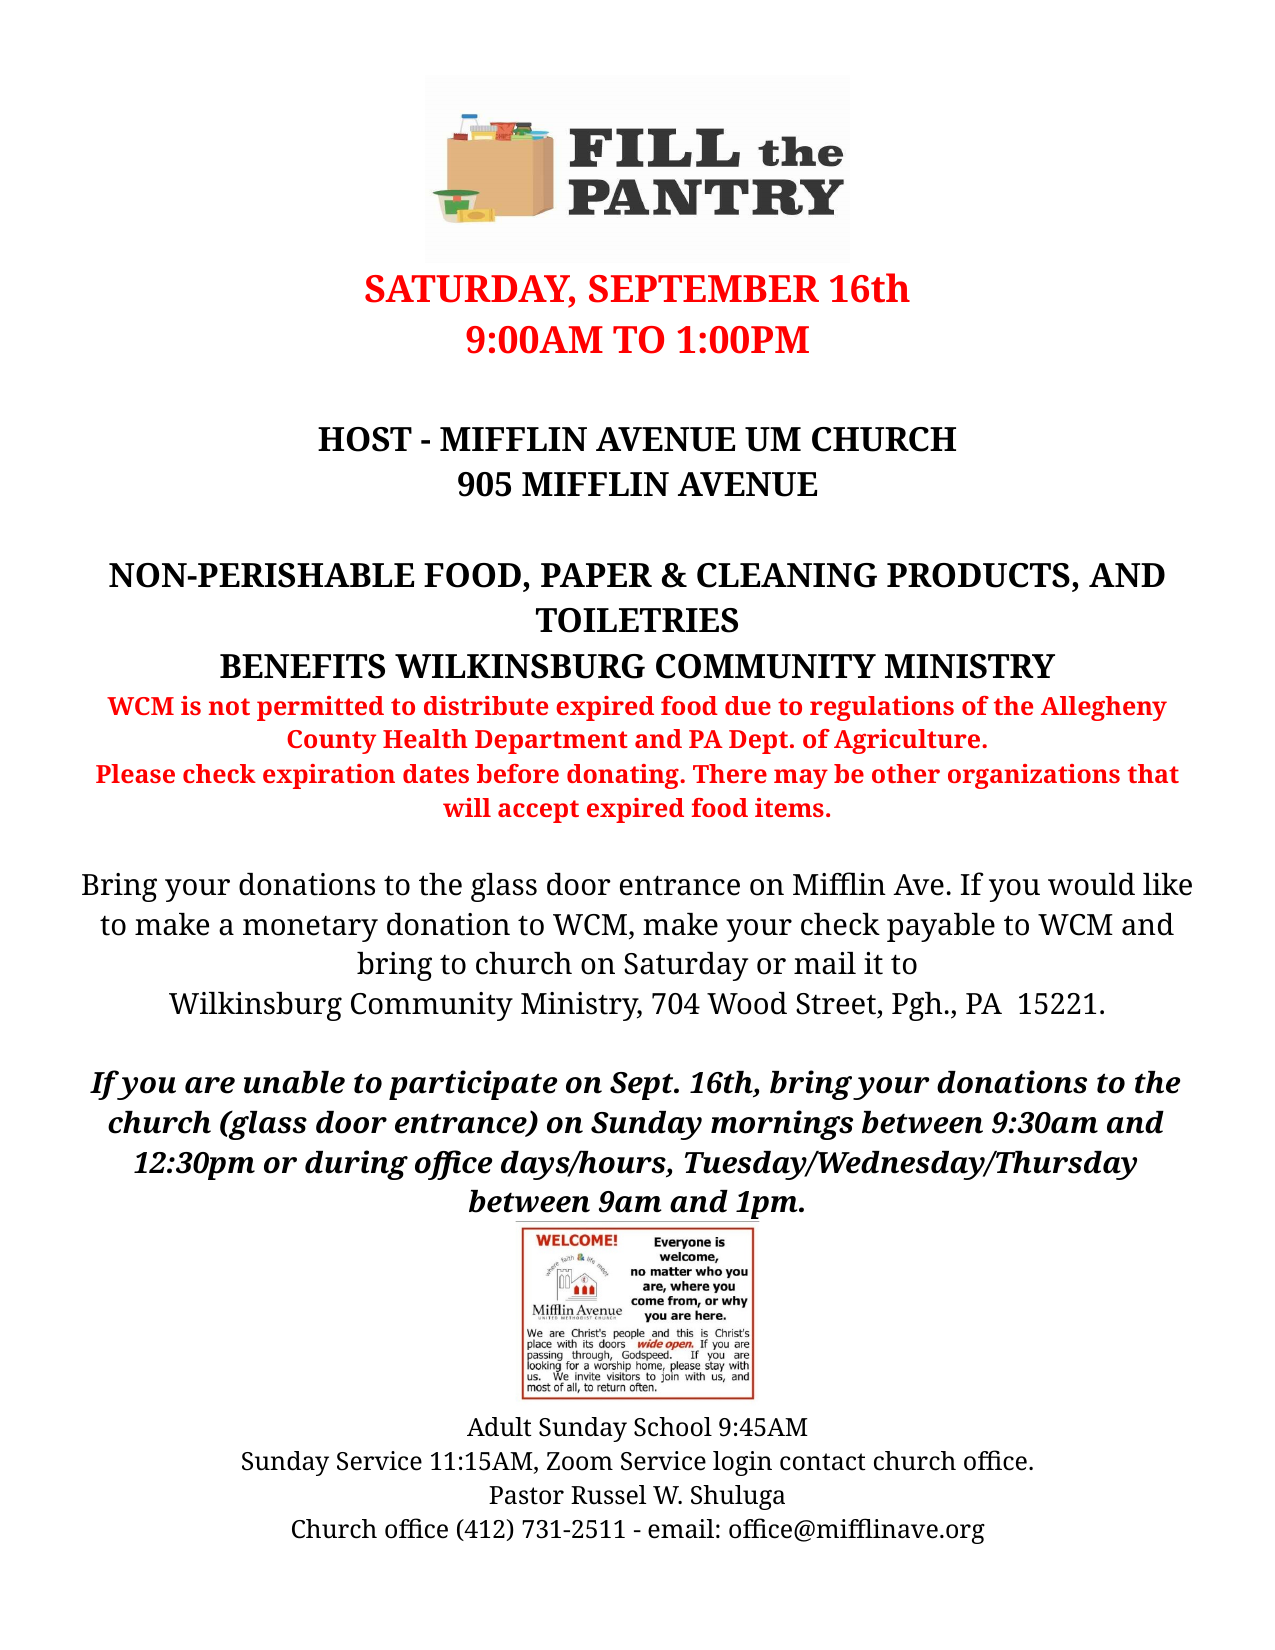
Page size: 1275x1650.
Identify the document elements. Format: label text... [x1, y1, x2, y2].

text BENEFITS WILKINSBURG COMMUNITY MINISTRY [75, 643, 1200, 688]
text NON-PERISHABLE FOOD, PAPER & CLEANING PRODUCTS, AND TOILETRIES [75, 552, 1200, 643]
text HOST - MIFFLIN AVENUE UM CHURCH [75, 416, 1200, 461]
text 905 MIFFLIN AVENUE [75, 461, 1200, 506]
text 9:00AM TO 1:00PM [75, 313, 1200, 364]
text SATURDAY, SEPTEMBER 16th [75, 262, 1200, 313]
text Adult Sunday School 9:45AM [75, 1409, 1200, 1443]
text Church office (412) 731-2511 - email: office@mifflinave.org [75, 1512, 1200, 1546]
text Sunday Service 11:15AM, Zoom Service login contact church office. [75, 1443, 1200, 1477]
text Wilkinsburg Community Ministry, 704 Wood Street, Pgh., PA 15221. [75, 983, 1200, 1023]
text If you are unable to participate on Sept. 16th, bring your donations to the church (glass door entrance) on Sunday mornings between 9:30am and 12:30pm or during office days/hours, Tuesday/Wednesday/Thursday between 9am and 1pm. [75, 1062, 1200, 1221]
text Please check expiration dates before donating. There may be other organizations that will accept expired food items. [75, 756, 1200, 824]
picture [515, 1221, 760, 1410]
text WCM is not permitted to distribute expired food due to regulations of the Allegheny County Health Department and PA Dept. of Agriculture. [75, 688, 1200, 756]
text Pastor Russel W. Shuluga [75, 1477, 1200, 1512]
text Bring your donations to the glass door entrance on Mifflin Ave. If you would like to make a monetary donation to WCM, make your check payable to WCM and bring to church on Saturday or mail it to [75, 864, 1200, 983]
picture [425, 75, 851, 263]
